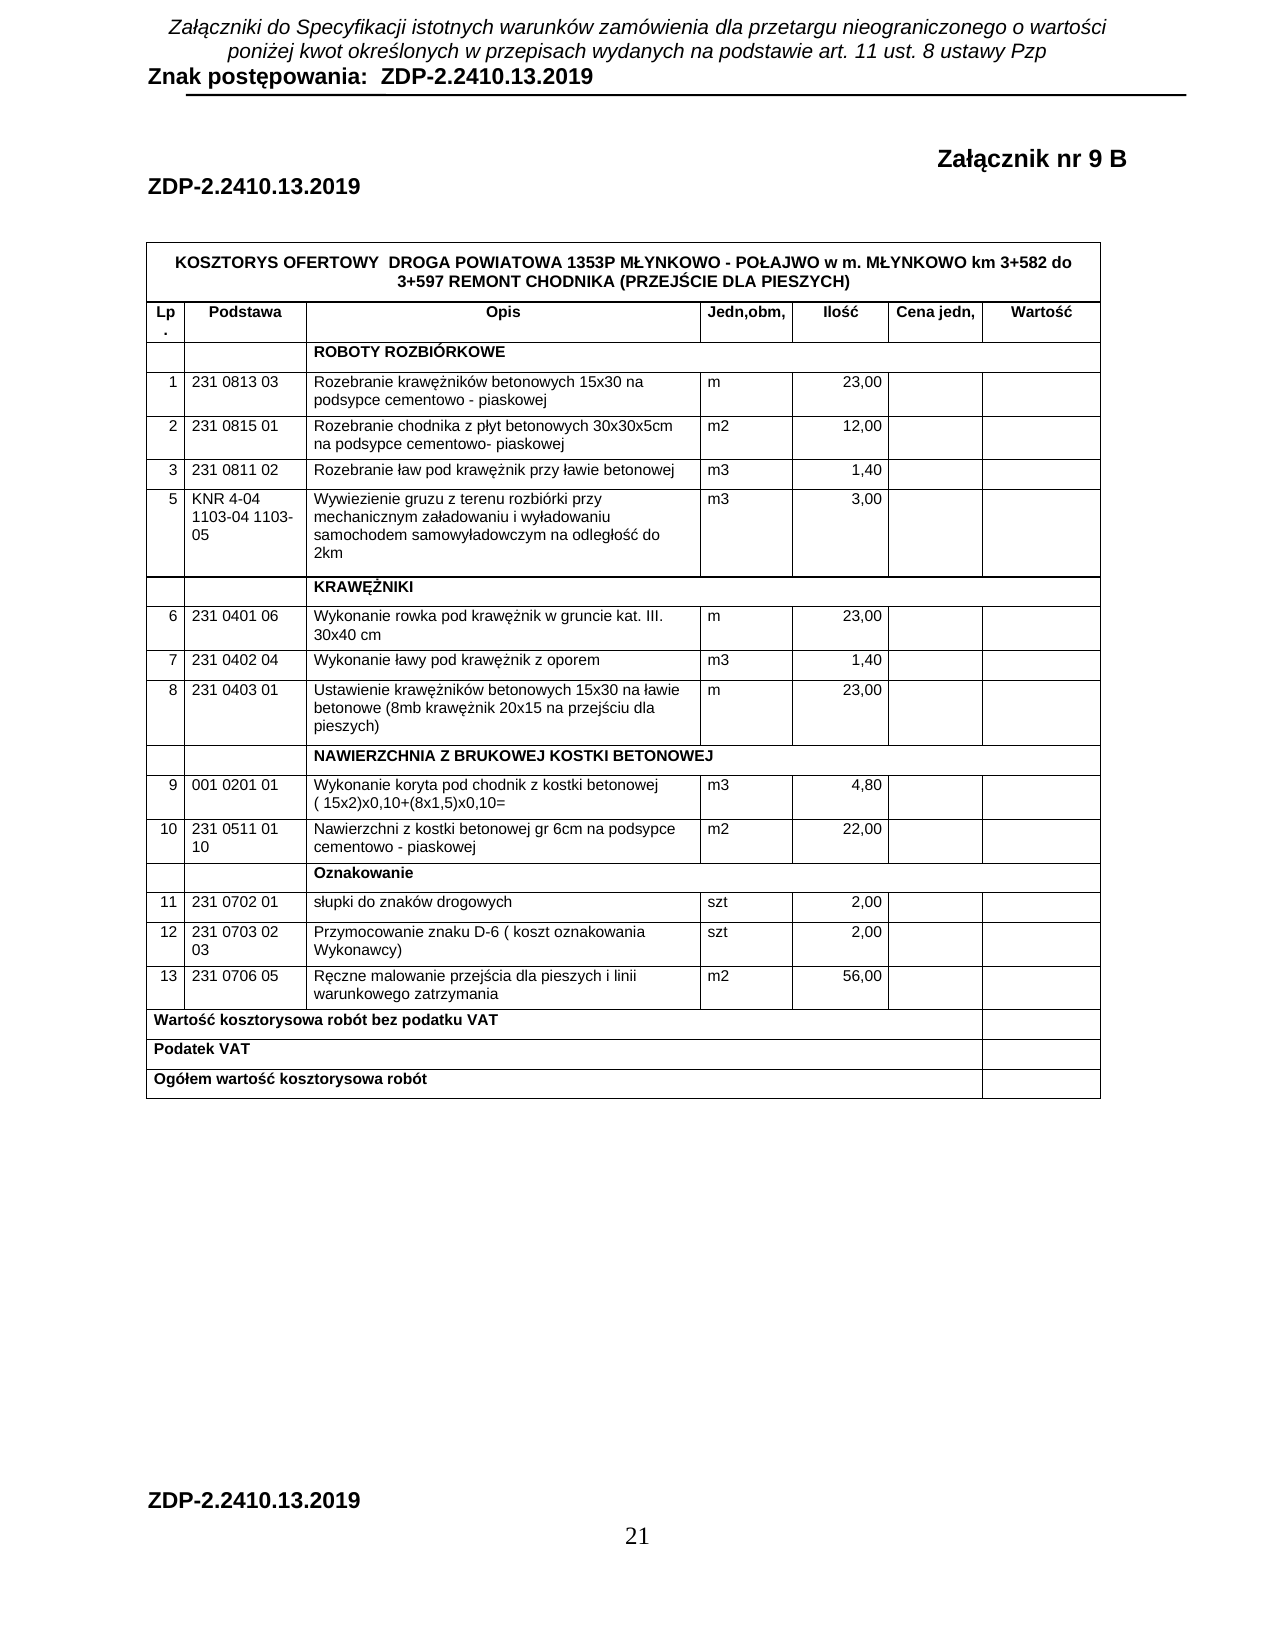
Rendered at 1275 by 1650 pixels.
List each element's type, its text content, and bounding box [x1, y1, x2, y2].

table_cell [983, 1070, 1100, 1098]
table_cell m [701, 607, 792, 650]
table_cell 231 0702 01 [185, 893, 306, 922]
table_cell 231 0703 02 03 [185, 923, 306, 966]
table_cell Rozebranie chodnika z płyt betonowych 30x30x5cm na podsypce cementowo- piaskowej [307, 417, 700, 459]
table_cell [147, 864, 184, 892]
table_cell Cena jedn, [889, 303, 982, 342]
table_cell [983, 373, 1100, 416]
table_cell ROBOTY ROZBIÓRKOWE [307, 343, 1100, 372]
table_cell NAWIERZCHNIA Z BRUKOWEJ KOSTKI BETONOWEJ [307, 746, 1100, 775]
table_cell 1,40 [793, 460, 888, 489]
table_cell Jedn,obm, [701, 303, 792, 342]
table_cell 23,00 [793, 681, 888, 745]
table_cell [147, 746, 184, 775]
table_cell [889, 417, 982, 459]
table_cell 13 [147, 967, 184, 1009]
table_cell [147, 578, 184, 606]
table_cell [983, 607, 1100, 650]
table_cell 23,00 [793, 373, 888, 416]
table_cell 231 0511 01 10 [185, 820, 306, 862]
table_cell m3 [701, 460, 792, 489]
table_cell Przymocowanie znaku D-6 ( koszt oznakowania Wykonawcy) [307, 923, 700, 966]
table_cell 231 0811 02 [185, 460, 306, 489]
table_cell m [701, 373, 792, 416]
text Załącznik nr 9 B [148, 144, 1127, 173]
table_cell 231 0706 05 [185, 967, 306, 1009]
table_cell słupki do znaków drogowych [307, 893, 700, 922]
table_cell [983, 1010, 1100, 1039]
table_cell [983, 1040, 1100, 1069]
table_cell Wykonanie koryta pod chodnik z kostki betonowej ( 15x2)x0,10+(8x1,5)x0,10= [307, 776, 700, 819]
table_cell 11 [147, 893, 184, 922]
table_cell 001 0201 01 [185, 776, 306, 819]
table_cell 22,00 [793, 820, 888, 862]
table_cell m2 [701, 820, 792, 862]
table_cell [983, 490, 1100, 576]
table_cell [185, 343, 306, 372]
table_cell [889, 460, 982, 489]
table_cell [983, 820, 1100, 862]
table_cell [889, 923, 982, 966]
table_cell Ilość [793, 303, 888, 342]
table_cell 1 [147, 373, 184, 416]
table_cell Wykonanie rowka pod krawężnik w gruncie kat. III. 30x40 cm [307, 607, 700, 650]
table_cell 23,00 [793, 607, 888, 650]
table_cell 56,00 [793, 967, 888, 1009]
table_cell [889, 820, 982, 862]
table_cell szt [701, 923, 792, 966]
table_cell [983, 893, 1100, 922]
table_cell Lp. [147, 303, 184, 342]
table_cell m2 [701, 417, 792, 459]
table_cell Wykonanie ławy pod krawężnik z oporem [307, 651, 700, 679]
table_cell m2 [701, 967, 792, 1009]
table_cell 10 [147, 820, 184, 862]
table_cell m3 [701, 776, 792, 819]
table_cell [889, 373, 982, 416]
table_cell Oznakowanie [307, 864, 1100, 892]
table_cell Wartość kosztorysowa robót bez podatku VAT [147, 1010, 982, 1039]
table_cell [889, 651, 982, 679]
table_cell 8 [147, 681, 184, 745]
table_cell 2 [147, 417, 184, 459]
table_cell Rozebranie krawężników betonowych 15x30 na podsypce cementowo - piaskowej [307, 373, 700, 416]
table_cell [185, 578, 306, 606]
table_cell [185, 746, 306, 775]
table_cell [147, 343, 184, 372]
table_cell [889, 776, 982, 819]
table_cell 4,80 [793, 776, 888, 819]
table_cell 1,40 [793, 651, 888, 679]
table_cell Wywiezienie gruzu z terenu rozbiórki przy mechanicznym załadowaniu i wyładowaniu samochodem samowyładowczym na odległość do 2km [307, 490, 700, 576]
table_cell 231 0402 04 [185, 651, 306, 679]
table_cell [185, 864, 306, 892]
table_cell 231 0815 01 [185, 417, 306, 459]
table_cell Podstawa [185, 303, 306, 342]
table_cell 7 [147, 651, 184, 679]
table_cell [983, 923, 1100, 966]
table_cell Wartość [983, 303, 1100, 342]
table_cell Ręczne malowanie przejścia dla pieszych i linii warunkowego zatrzymania [307, 967, 700, 1009]
table_cell 2,00 [793, 923, 888, 966]
table_cell [983, 681, 1100, 745]
table_cell 9 [147, 776, 184, 819]
table_cell 3,00 [793, 490, 888, 576]
table_cell 231 0401 06 [185, 607, 306, 650]
table_cell [983, 651, 1100, 679]
table_cell szt [701, 893, 792, 922]
table_header KOSZTORYS OFERTOWY DROGA POWIATOWA 1353P MŁYNKOWO - POŁAJWO w m. MŁYNKOWO km 3+582 do 3+597 REMONT CHODNIKA (PRZEJŚCIE DLA PIESZYCH) [147, 243, 1100, 301]
table_cell [889, 607, 982, 650]
table_cell m3 [701, 490, 792, 576]
table_cell Podatek VAT [147, 1040, 982, 1069]
table_cell m [701, 681, 792, 745]
table_cell Opis [307, 303, 700, 342]
table_cell 12 [147, 923, 184, 966]
table_cell 5 [147, 490, 184, 576]
table_cell [983, 967, 1100, 1009]
table_cell Nawierzchni z kostki betonowej gr 6cm na podsypce cementowo - piaskowej [307, 820, 700, 862]
table_cell [983, 417, 1100, 459]
table_cell m3 [701, 651, 792, 679]
table_cell [889, 967, 982, 1009]
table_cell [983, 776, 1100, 819]
table_cell [889, 893, 982, 922]
text ZDP-2.2410.13.2019 [148, 173, 1127, 199]
table_cell Ustawienie krawężników betonowych 15x30 na ławie betonowe (8mb krawężnik 20x15 na przejściu dla pieszych) [307, 681, 700, 745]
table_cell [889, 681, 982, 745]
table_cell KRAWĘŻNIKI [307, 578, 1100, 606]
table_cell [983, 460, 1100, 489]
table_cell [889, 490, 982, 576]
table_cell 231 0813 03 [185, 373, 306, 416]
table_cell 6 [147, 607, 184, 650]
table_cell 3 [147, 460, 184, 489]
table_cell 2,00 [793, 893, 888, 922]
text ZDP-2.2410.13.2019 [148, 1487, 1127, 1514]
table_cell KNR 4-04 1103-04 1103-05 [185, 490, 306, 576]
table_cell Ogółem wartość kosztorysowa robót [147, 1070, 982, 1098]
table_cell 12,00 [793, 417, 888, 459]
table_cell 231 0403 01 [185, 681, 306, 745]
table_cell Rozebranie ław pod krawężnik przy ławie betonowej [307, 460, 700, 489]
